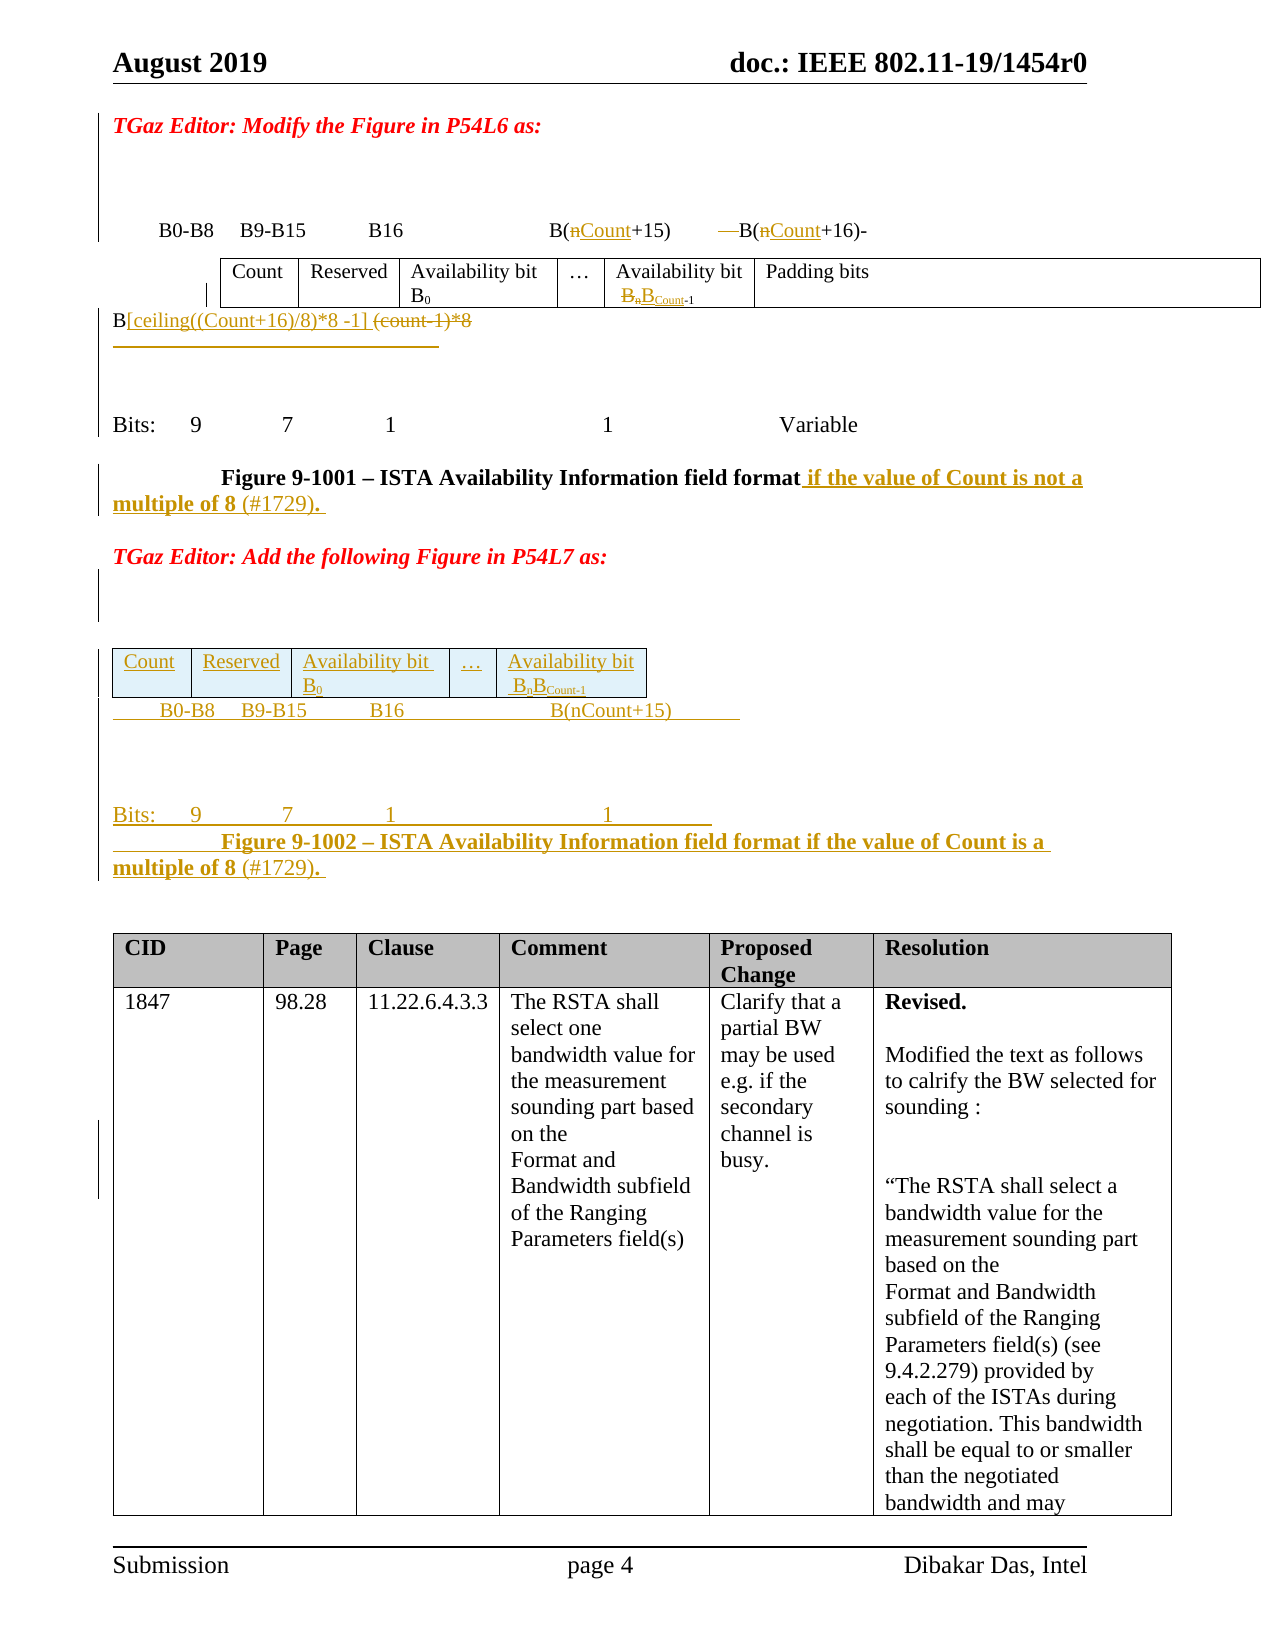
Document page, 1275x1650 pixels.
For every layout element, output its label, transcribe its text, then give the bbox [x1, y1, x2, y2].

table_header Count [221, 259, 298, 307]
table_header Availability bit -1 [605, 259, 754, 307]
table_cell Clarify that a partial BW may be used e.g. if the secondary channel is busy. [710, 988, 873, 1515]
table_header Reserved [299, 259, 399, 307]
table_header Availability bit B0 [400, 259, 557, 307]
text TGaz Editor: Add the following Figure in P54L7 as: [112, 543, 1087, 569]
table_header CID [114, 934, 263, 987]
table_header Resolution [874, 934, 1171, 987]
table_cell 1847 [114, 988, 263, 1515]
table_cell 98.28 [264, 988, 356, 1515]
table_header Page [264, 934, 356, 987]
table_cell 11.22.6.4.3.3 [357, 988, 499, 1515]
table_header Clause [357, 934, 499, 987]
text B0-B8 B9-B15 B16 B(+15) B(+16)- B [112, 218, 1087, 332]
text Bits: 9 7 1 1 Variable [112, 411, 1087, 437]
text Figure 9-1001 – ISTA Availability Information field format [112, 464, 1087, 516]
table_header Comment [500, 934, 709, 987]
table_header … [558, 259, 604, 307]
table_header Padding bits [755, 259, 1260, 307]
table_header Proposed Change [710, 934, 873, 987]
text TGaz Editor: Modify the Figure in P54L6 as: [112, 112, 1087, 139]
